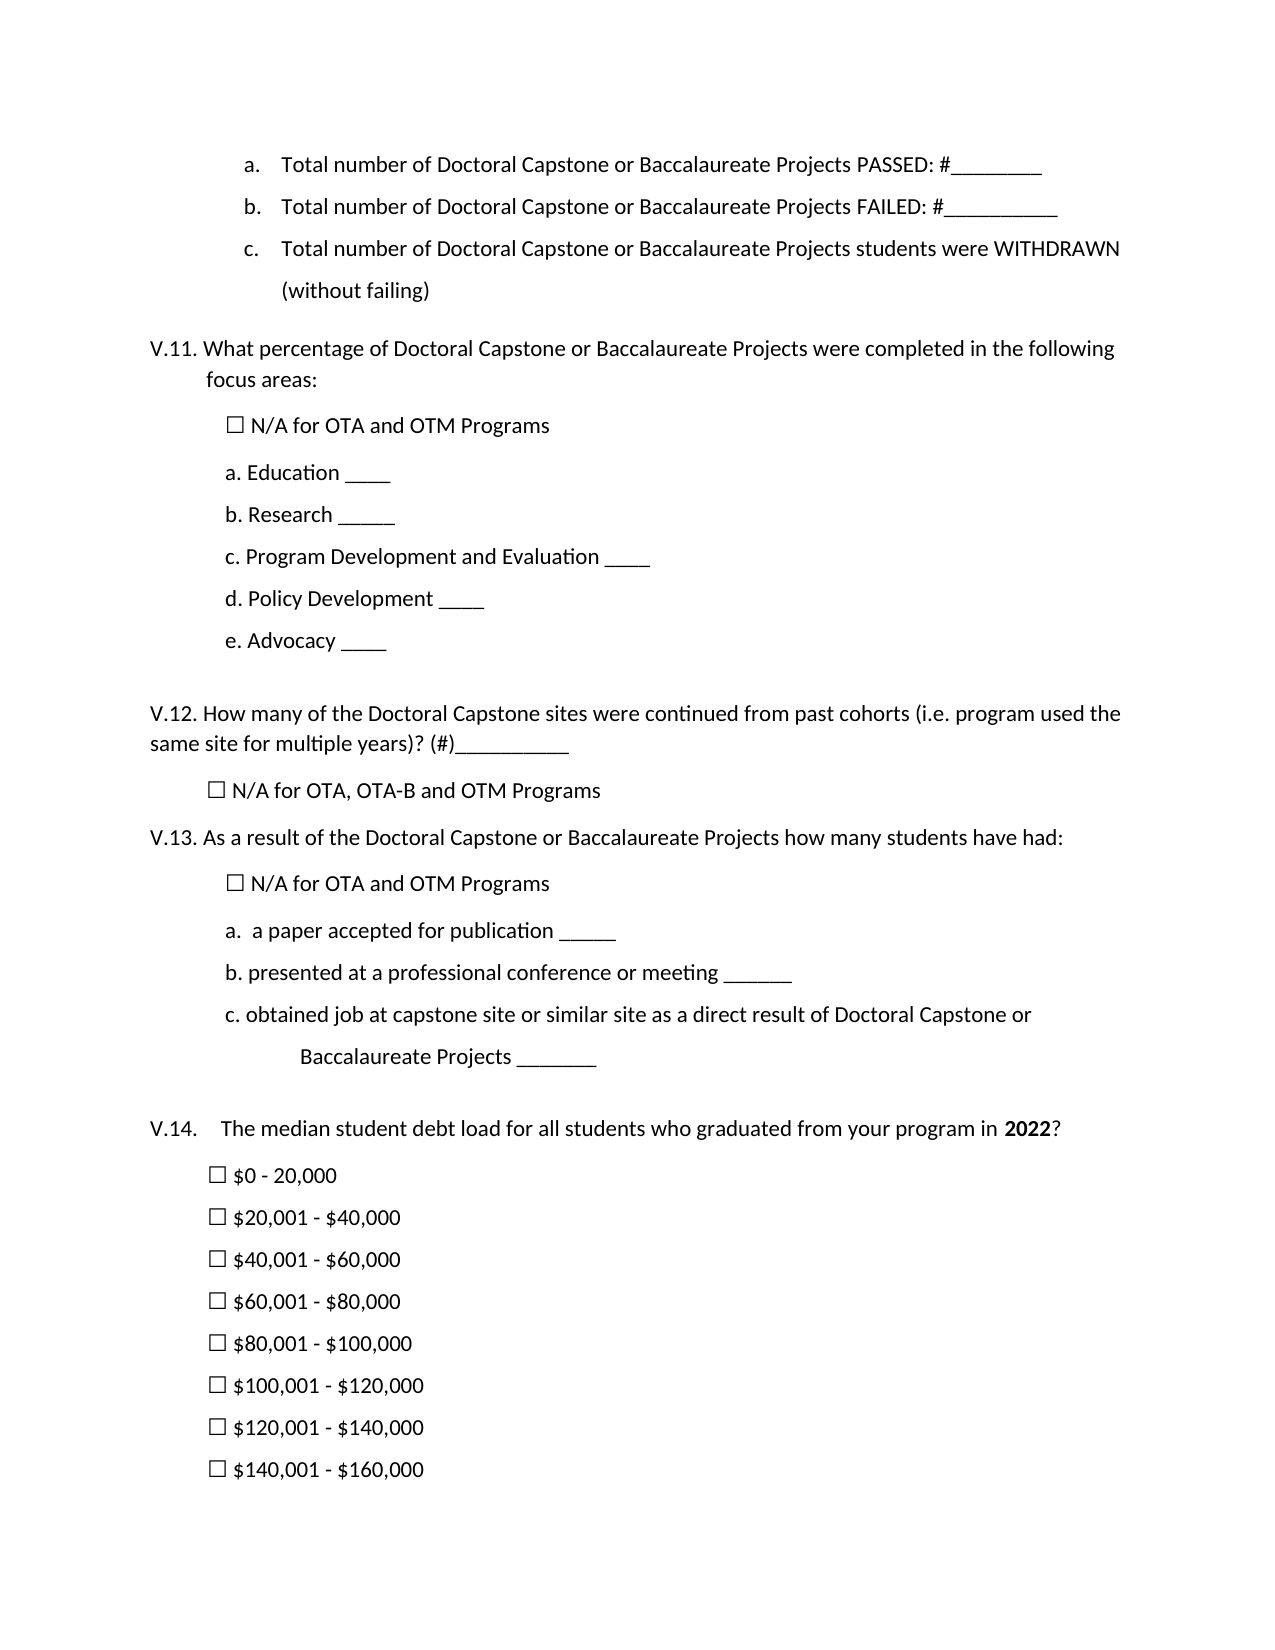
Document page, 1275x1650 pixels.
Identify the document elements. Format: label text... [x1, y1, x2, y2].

text ☐ N/A for OTA and OTM Programs [225, 412, 1125, 440]
text ☐ $60,001 - $80,000 [207, 1287, 1125, 1315]
text c. Program Development and Evaluation ____ [169, 542, 1125, 571]
text ☐ N/A for OTA and OTM Programs [150, 869, 1125, 897]
list Total number of Doctoral Capstone or Baccalaureate Projects students were WITHDRAWN (without failing) [244, 234, 1125, 304]
list Total number of Doctoral Capstone or Baccalaureate Projects FAILED: #__________ [244, 192, 1125, 220]
text V.13. As a result of the Doctoral Capstone or Baccalaureate Projects how many students have had: [150, 823, 1125, 851]
text ☐ $80,001 - $100,000 [207, 1329, 1125, 1357]
text d. Policy Development ____ [169, 584, 1125, 612]
text a. a paper accepted for publication _____ [150, 916, 1125, 944]
text ☐ $0 - 20,000 [207, 1161, 1125, 1189]
list Total number of Doctoral Capstone or Baccalaureate Projects PASSED: #________ [244, 150, 1125, 178]
text ☐ $100,001 - $120,000 [207, 1371, 1125, 1399]
text b. Research _____ [169, 501, 1125, 528]
text a. Education ____ [169, 458, 1125, 487]
text b. presented at a professional conference or meeting ______ [169, 958, 1125, 986]
text ☐ $20,001 - $40,000 [207, 1203, 1125, 1231]
text ☐ $140,001 - $160,000 [207, 1455, 1125, 1483]
text ☐ N/A for OTA, OTA-B and OTM Programs [206, 776, 1125, 804]
text ☐ $120,001 - $140,000 [207, 1413, 1125, 1441]
text e. Advocacy ____ [169, 626, 1125, 654]
text V.11. What percentage of Doctoral Capstone or Baccalaureate Projects were completed in the following focus areas: [150, 334, 1125, 393]
text V.14. The median student debt load for all students who graduated from your program in 2022? [150, 1114, 1125, 1142]
text V.12. How many of the Doctoral Capstone sites were continued from past cohorts (i.e. program used the same site for multiple years)? (#)__________ [150, 699, 1125, 757]
text c. obtained job at capstone site or similar site as a direct result of Doctoral Capstone or Baccalaureate Projects _______ [169, 1000, 1125, 1070]
text ☐ $40,001 - $60,000 [207, 1245, 1125, 1273]
